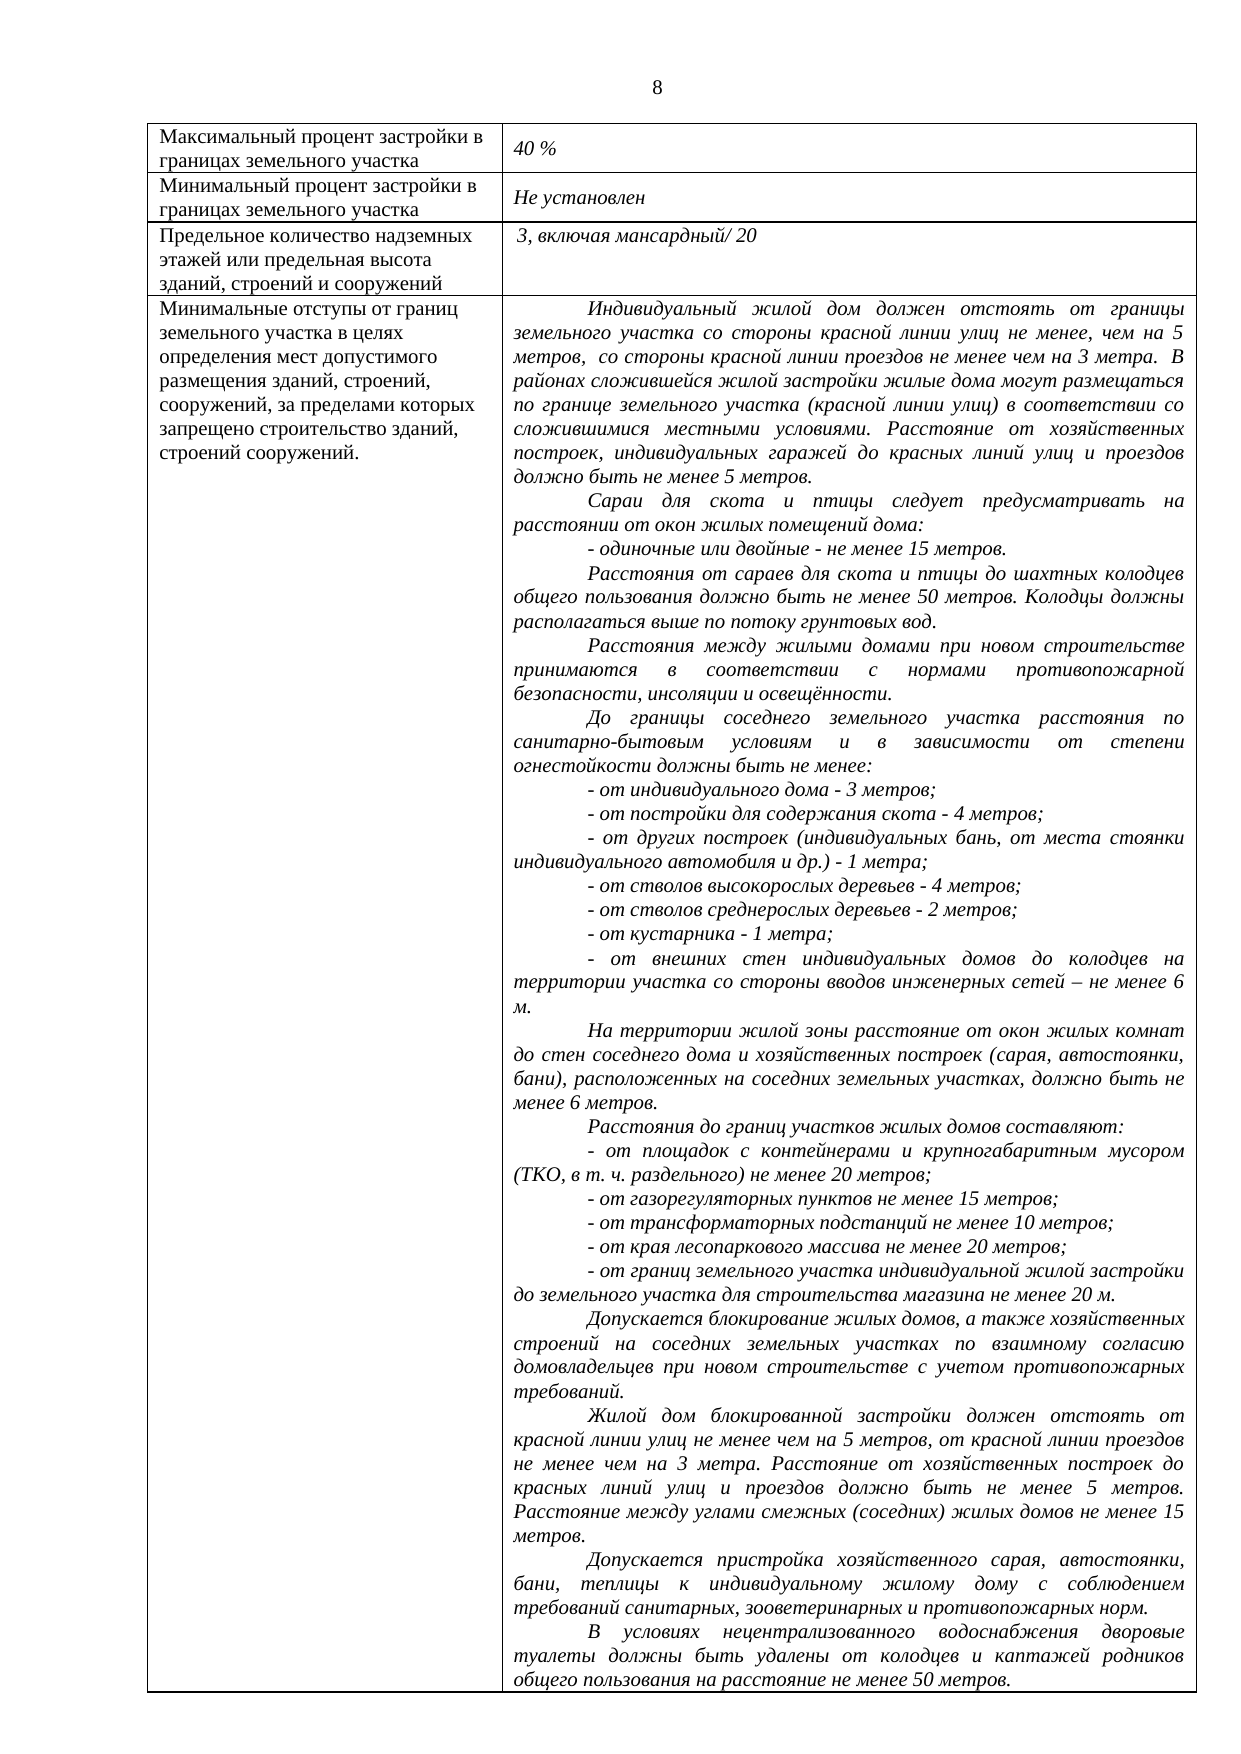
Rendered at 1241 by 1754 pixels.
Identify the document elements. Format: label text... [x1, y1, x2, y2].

table_cell 3, включая мансардный/ 20 [503, 223, 1196, 295]
table_cell 40 % [503, 124, 1196, 172]
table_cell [148, 296, 502, 1691]
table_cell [503, 296, 1196, 1691]
table_cell Максимальный процент застройки в границах земельного участка [148, 124, 502, 172]
table_cell Минимальный процент застройки в границах земельного участка [148, 173, 502, 221]
table_cell Предельное количество надземных этажей или предельная высота зданий, строений и сооружений [148, 223, 502, 295]
table_cell Не установлен [503, 173, 1196, 221]
